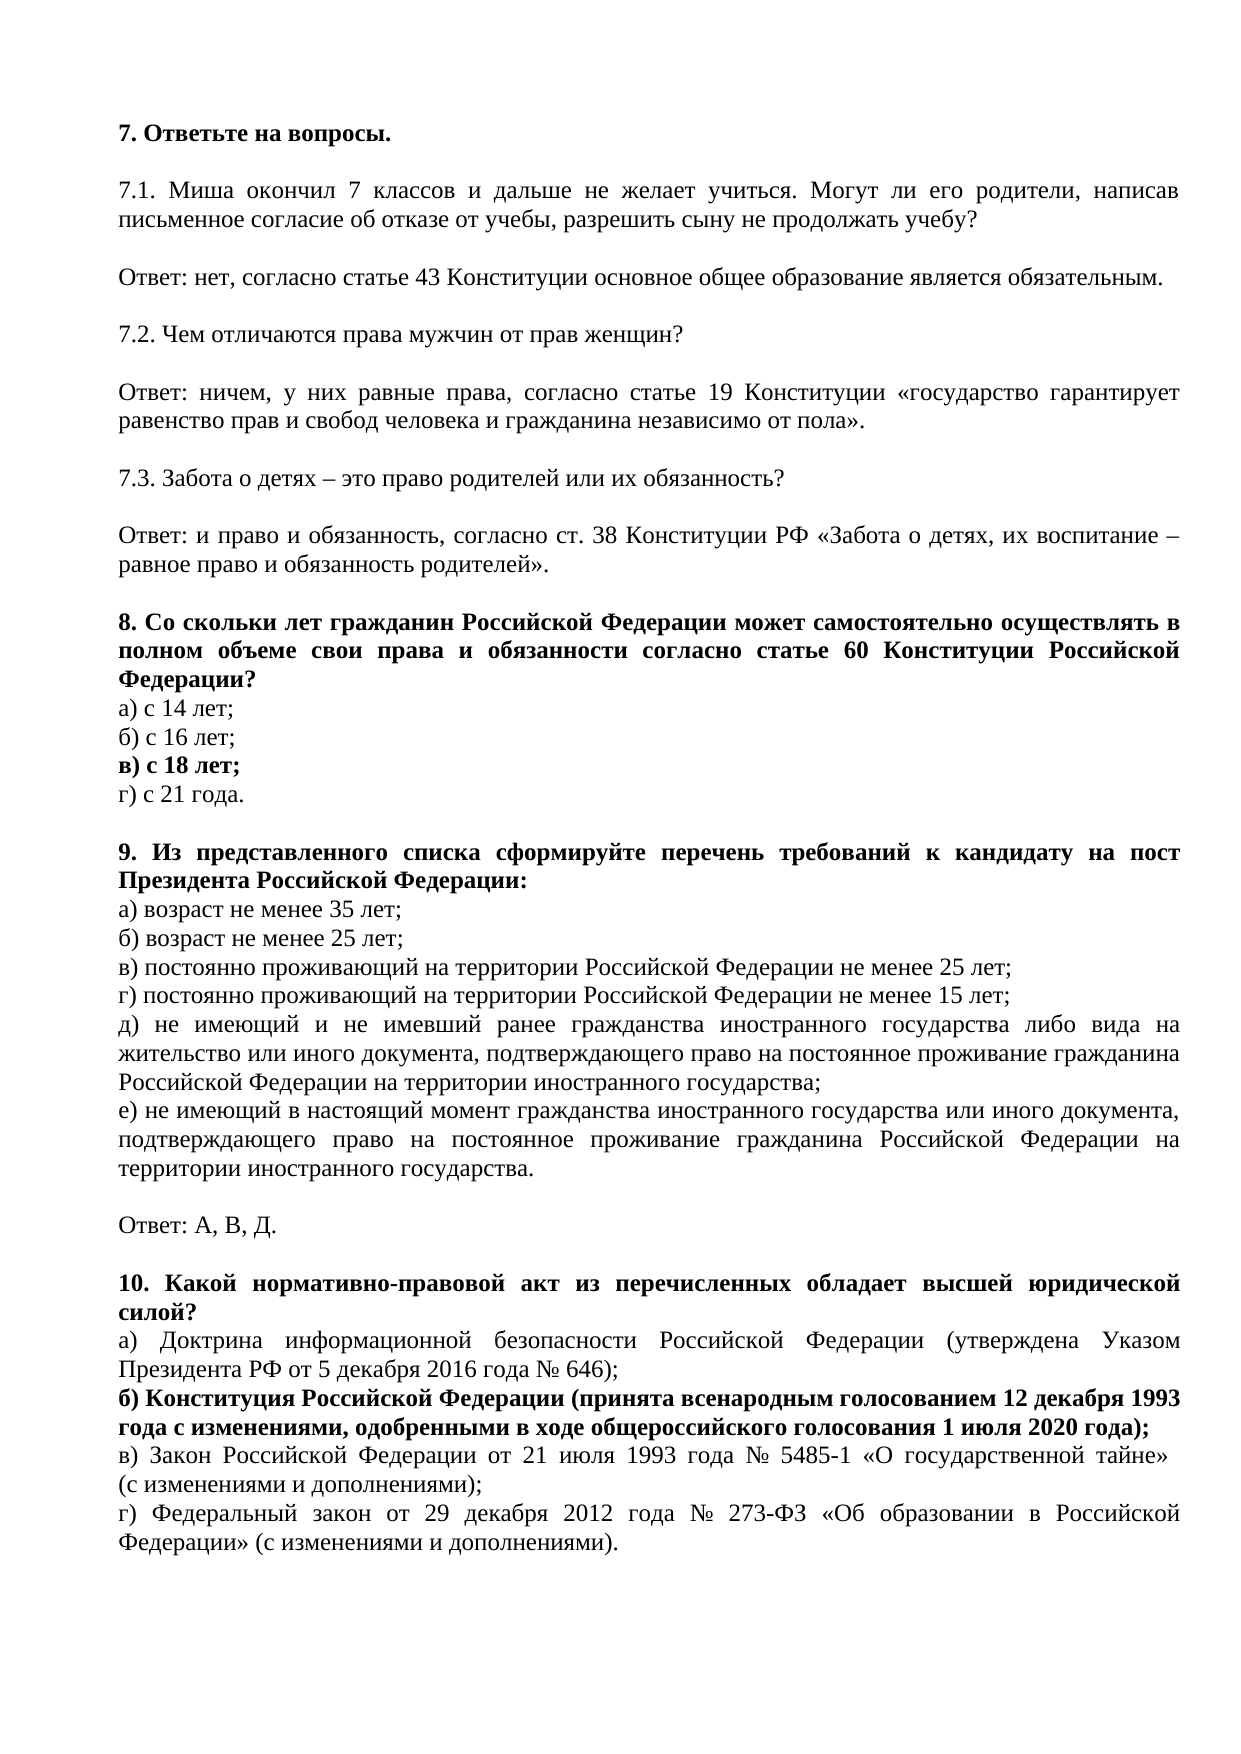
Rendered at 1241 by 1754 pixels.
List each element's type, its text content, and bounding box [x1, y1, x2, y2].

list 7. Ответьте на вопросы. [118, 118, 1181, 147]
list 8. Со скольки лет гражданин Российской Федерации может самостоятельно осуществлять в полном объеме свои права и обязанности согласно статье 60 Конституции Российской Федерации? [118, 607, 1181, 693]
text Ответ: ничем, у них равные права, согласно статье 19 Конституции «государство гарантирует равенство прав и свобод человека и гражданина независимо от пола». [118, 377, 1181, 434]
list в) с 18 лет; [118, 751, 1181, 779]
text Ответ: и право и обязанность, согласно ст. 38 Конституции РФ «Забота о детях, их воспитание – равное право и обязанность родителей». [118, 521, 1181, 578]
list г) постоянно проживающий на территории Российской Федерации не менее 15 лет; [118, 981, 1181, 1009]
text Ответ: нет, согласно статье 43 Конституции основное общее образование является обязательным. [118, 262, 1181, 291]
list а) с 14 лет; [118, 693, 1181, 722]
list в) постоянно проживающий на территории Российской Федерации не менее 25 лет; [118, 952, 1181, 981]
list б) с 16 лет; [118, 722, 1181, 751]
list г) с 21 года. [118, 779, 1181, 808]
list Ответ: А, В, Д. [118, 1211, 1181, 1239]
text в) Закон Российской Федерации от 21 июля 1993 года № 5485-1 «О государственной тайне» (с изменениями и дополнениями); [118, 1441, 1181, 1498]
list д) не имеющий и не имевший ранее гражданства иностранного государства либо вида на жительство или иного документа, подтверждающего право на постоянное проживание гражданина Российской Федерации на территории иностранного государства; [118, 1009, 1181, 1096]
text 7.1. Миша окончил 7 классов и дальше не желает учиться. Могут ли его родители, написав письменное согласие об отказе от учебы, разрешить сыну не продолжать учебу? [118, 176, 1181, 233]
list е) не имеющий в настоящий момент гражданства иностранного государства или иного документа, подтверждающего право на постоянное проживание гражданина Российской Федерации на территории иностранного государства. [118, 1096, 1181, 1182]
text а) Доктрина информационной безопасности Российской Федерации (утверждена Указом Президента РФ от 5 декабря 2016 года № 646); [118, 1326, 1181, 1383]
text г) Федеральный закон от 29 декабря 2012 года № 273-ФЗ «Об образовании в Российской Федерации» (с изменениями и дополнениями). [118, 1498, 1181, 1556]
text 7.3. Забота о детях – это право родителей или их обязанность? [118, 463, 1181, 492]
text 10. Какой нормативно-правовой акт из перечисленных обладает высшей юридической силой? [118, 1268, 1181, 1326]
list 9. Из представленного списка сформируйте перечень требований к кандидату на пост Президента Российской Федерации: [118, 837, 1181, 894]
list а) возраст не менее 35 лет; [118, 894, 1181, 923]
text 7.2. Чем отличаются права мужчин от прав женщин? [118, 319, 1181, 348]
list б) возраст не менее 25 лет; [118, 923, 1181, 952]
text б) Конституция Российской Федерации (принята всенародным голосованием 12 декабря 1993 года с изменениями, одобренными в ходе общероссийского голосования 1 июля 2020 года); [118, 1383, 1181, 1441]
